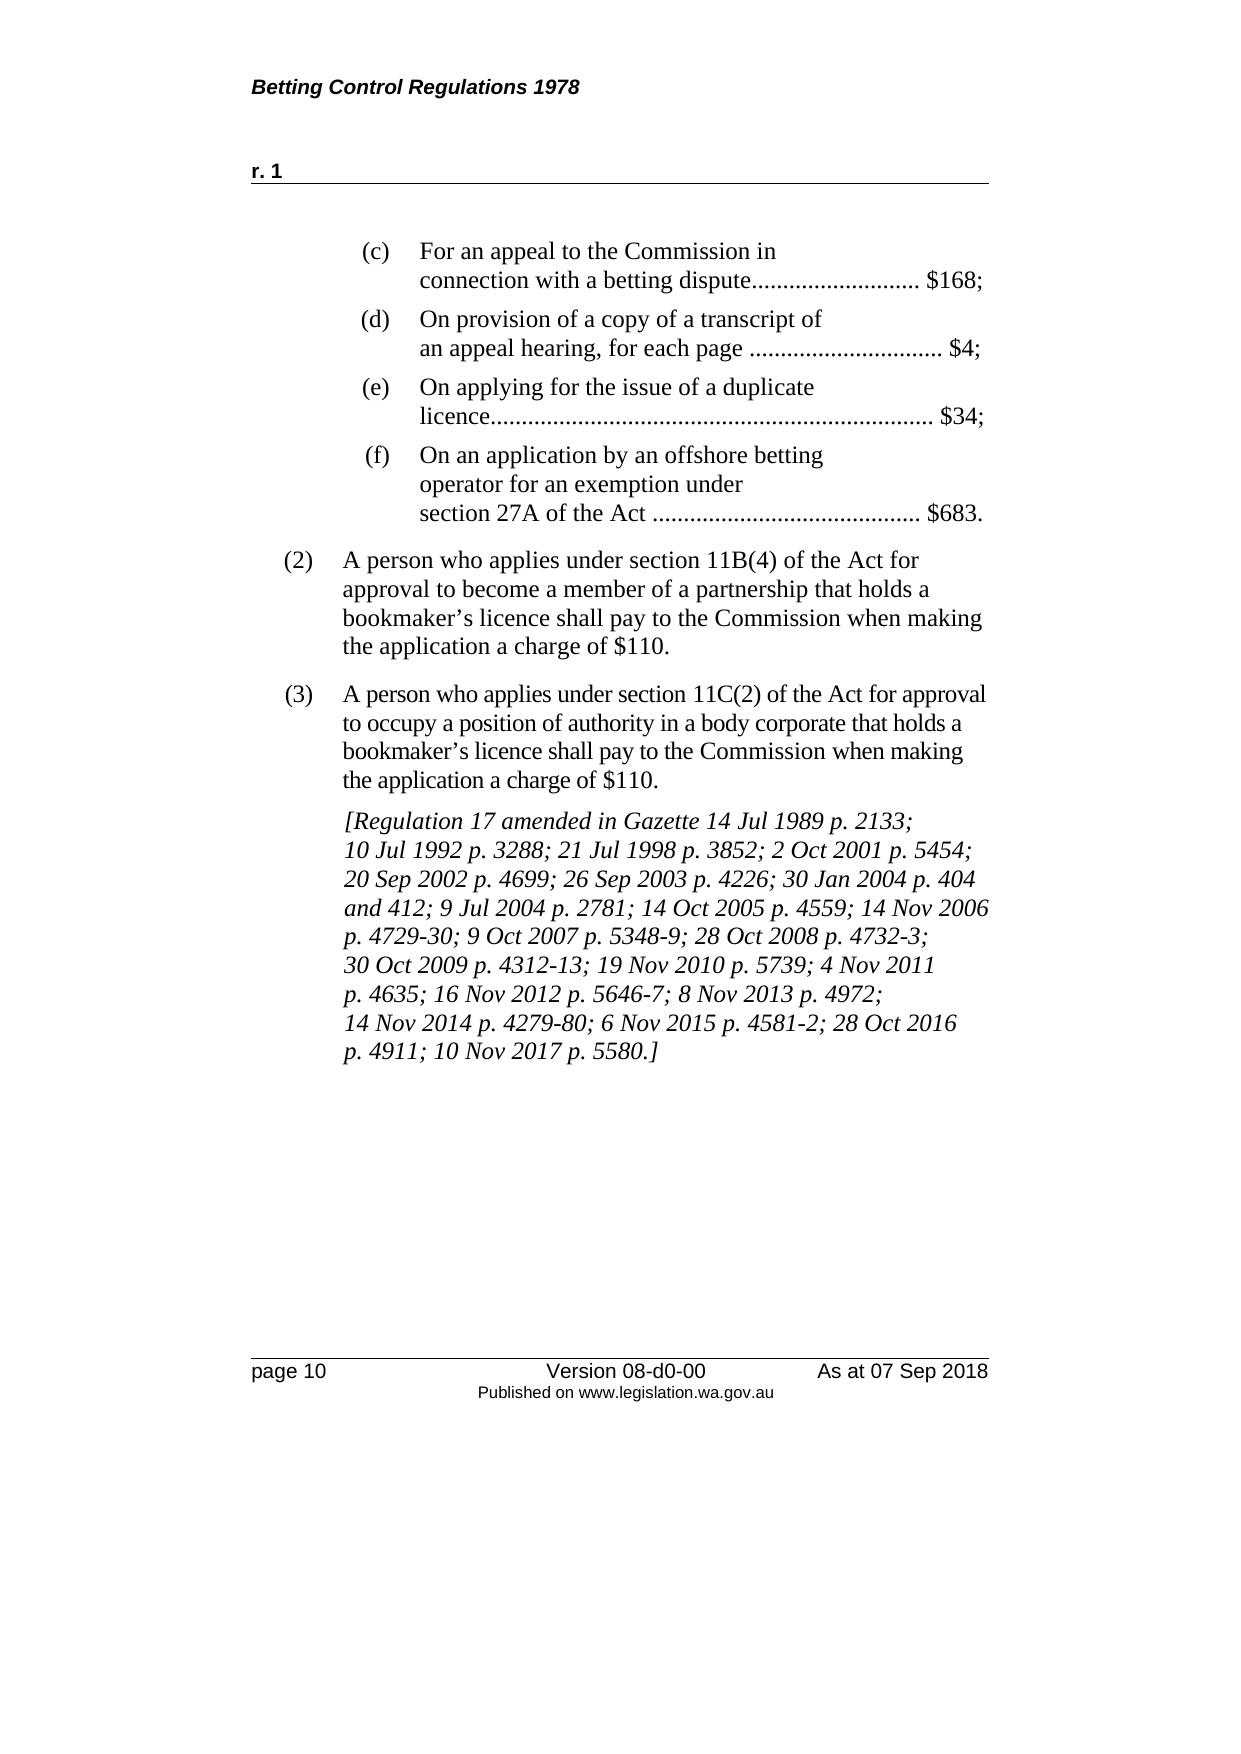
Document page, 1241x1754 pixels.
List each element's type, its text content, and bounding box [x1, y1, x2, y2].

text (e) On applying for the issue of a duplicate licence....................................................................... $34; [251, 372, 989, 430]
text (3) A person who applies under section 11C(2) of the Act for approval to occupy a position of authority in a body corporate that holds a bookmaker’s licence shall pay to the Commission when making the application a charge of $110. [251, 679, 989, 794]
text (d) On provision of a copy of a transcript of an appeal hearing, for each page ............................... $4; [251, 304, 989, 362]
text (f) On an application by an offshore betting operator for an exemption under section 27A of the Act ........................................... $683. [251, 440, 989, 526]
text (c) For an appeal to the Commission in connection with a betting dispute........................... $168; [251, 236, 989, 294]
text [Regulation 17 amended in Gazette 14 Jul 1989 p. 2133; 10 Jul 1992 p. 3288; 21 Jul 1998 p. 3852; 2 Oct 2001 p. 5454; 20 Sep 2002 p. 4699; 26 Sep 2003 p. 4226; 30 Jan 2004 p. 404 and 412; 9 Jul 2004 p. 2781; 14 Oct 2005 p. 4559; 14 Nov 2006 p. 4729-30; 9 Oct 2007 p. 5348-9; 28 Oct 2008 p. 4732-3; 30 Oct 2009 p. 4312-13; 19 Nov 2010 p. 5739; 4 Nov 2011 p. 4635; 16 Nov 2012 p. 5646-7; 8 Nov 2013 p. 4972; 14 Nov 2014 p. 4279-80; 6 Nov 2015 p. 4581-2; 28 Oct 2016 p. 4911; 10 Nov 2017 p. 5580.] [251, 806, 989, 1065]
text (2) A person who applies under section 11B(4) of the Act for approval to become a member of a partnership that holds a bookmaker’s licence shall pay to the Commission when making the application a charge of $110. [251, 545, 989, 660]
